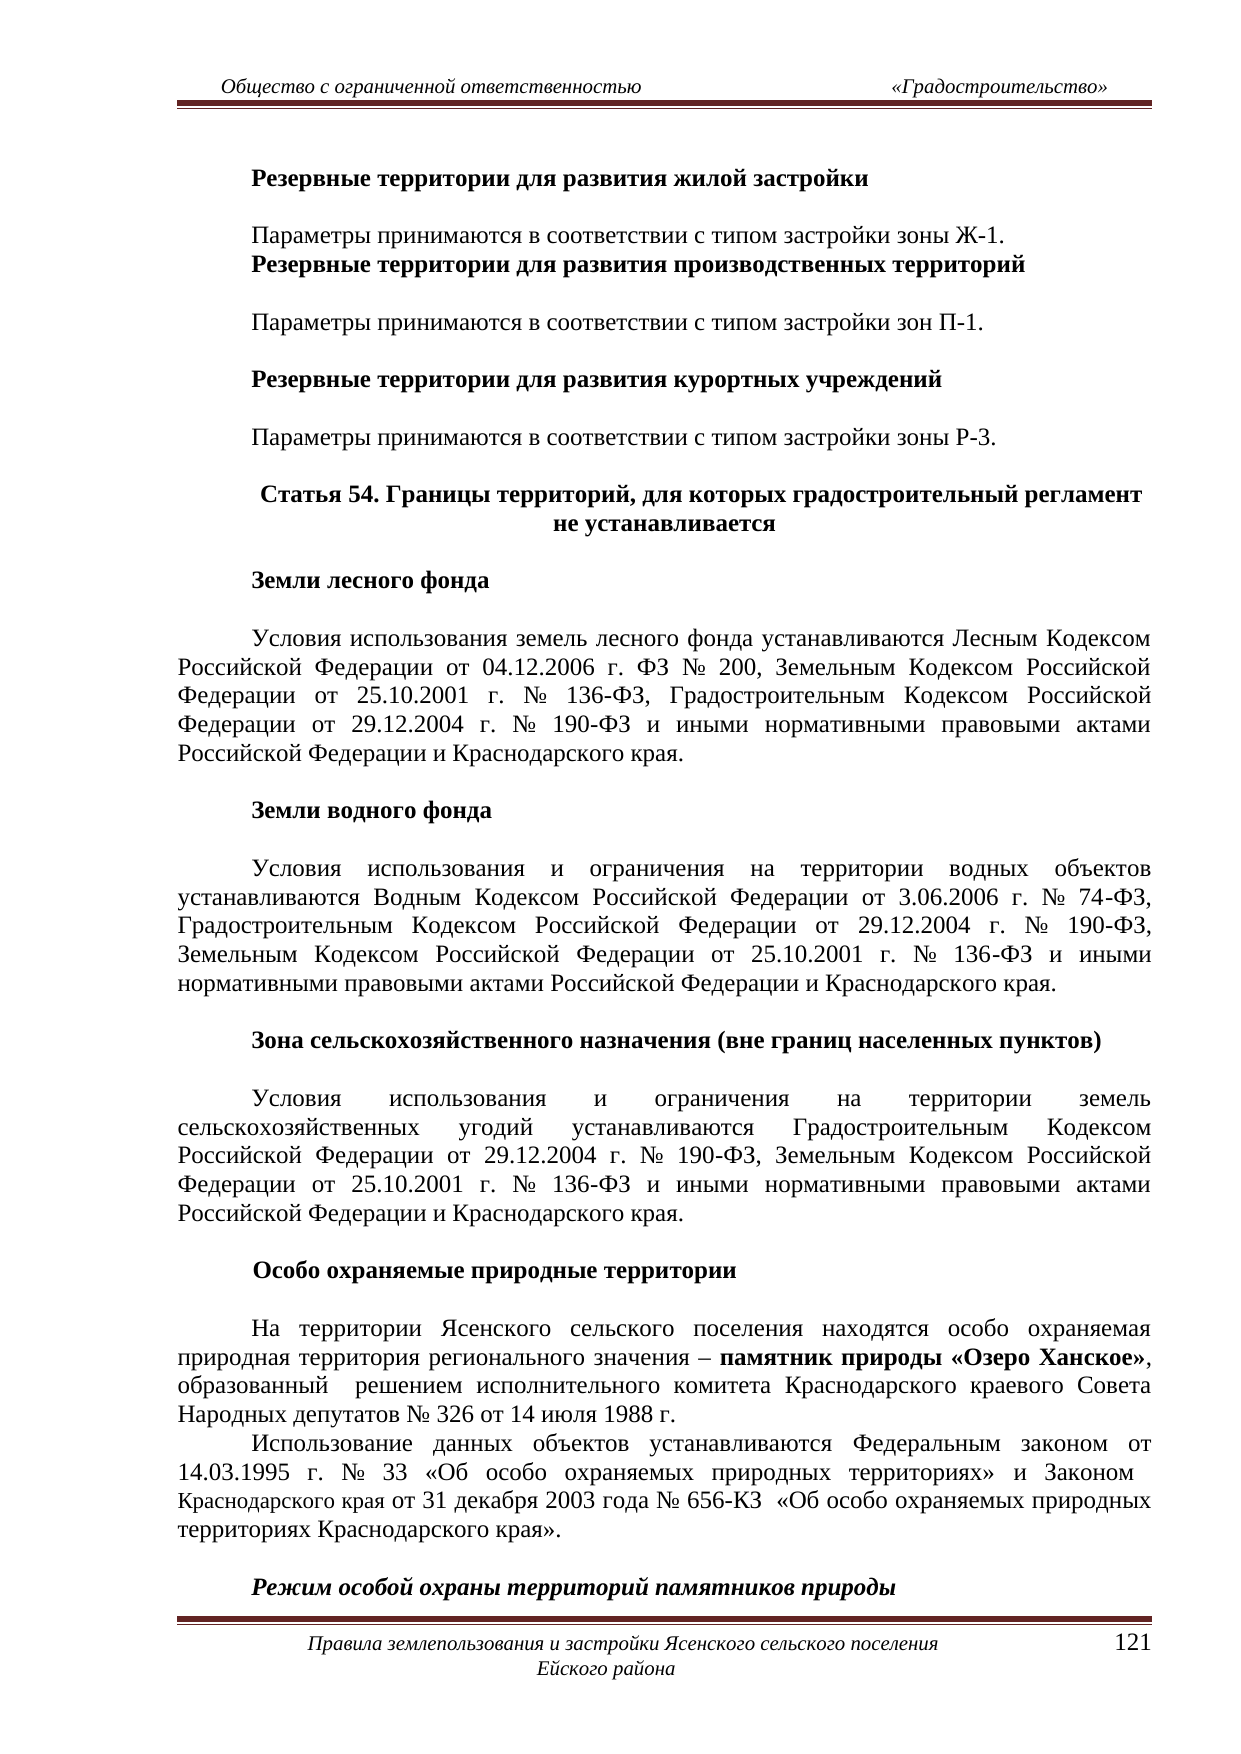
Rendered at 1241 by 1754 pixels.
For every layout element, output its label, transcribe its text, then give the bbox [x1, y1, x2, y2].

text Зона сельскохозяйственного назначения (вне границ населенных пунктов) [177, 1026, 1152, 1054]
text Использование данных объектов устанавливаются Федеральным законом от 14.03.1995 г. № 33 «Об особо охраняемых природных территориях» и Законом Краснодарского края от 31 декабря 2003 года № 656-КЗ «Об особо охраняемых природных территориях Краснодарского края». [177, 1428, 1152, 1543]
text Резервные территории для развития производственных территорий [177, 249, 1152, 278]
text Параметры принимаются в соответствии с типом застройки зон П-1. [177, 307, 1152, 336]
text Резервные территории для развития жилой застройки [177, 163, 1152, 192]
text Статья 54. Границы территорий, для которых градостроительный регламент не устанавливается [177, 479, 1152, 537]
text Условия использования земель лесного фонда устанавливаются Лесным Кодексом Российской Федерации от 04.12.2006 г. ФЗ № 200, Земельным Кодексом Российской Федерации от 25.10.2001 г. № 136-ФЗ, Градостроительным Кодексом Российской Федерации от 29.12.2004 г. № 190-ФЗ и иными нормативными правовыми актами Российской Федерации и Краснодарского края. [177, 623, 1152, 767]
text Параметры принимаются в соответствии с типом застройки зоны Ж-1. [177, 221, 1152, 249]
text На территории Ясенского сельского поселения находятся особо охраняемая природная территория регионального значения – памятник природы «Озеро Ханское», образованный решением исполнительного комитета Краснодарского краевого Совета Народных депутатов № 326 от 14 июля 1988 г. [177, 1313, 1152, 1428]
text Земли водного фонда [177, 796, 1152, 824]
text Режим особой охраны территорий памятников природы [177, 1572, 1152, 1601]
text Условия использования и ограничения на территории земель сельскохозяйственных угодий устанавливаются Градостроительным Кодексом Российской Федерации от 29.12.2004 г. № 190-ФЗ, Земельным Кодексом Российской Федерации от 25.10.2001 г. № 136-ФЗ и иными нормативными правовыми актами Российской Федерации и Краснодарского края. [177, 1083, 1152, 1227]
text Резервные территории для развития курортных учреждений [177, 364, 1152, 393]
text Особо охраняемые природные территории [177, 1256, 1152, 1284]
text Условия использования и ограничения на территории водных объектов устанавливаются Водным Кодексом Российской Федерации от 3.06.2006 г. № 74-ФЗ, Градостроительным Кодексом Российской Федерации от 29.12.2004 г. № 190-ФЗ, Земельным Кодексом Российской Федерации от 25.10.2001 г. № 136-ФЗ и иными нормативными правовыми актами Российской Федерации и Краснодарского края. [177, 853, 1152, 997]
text Параметры принимаются в соответствии с типом застройки зоны Р-3. [177, 422, 1152, 451]
text Земли лесного фонда [177, 566, 1152, 594]
